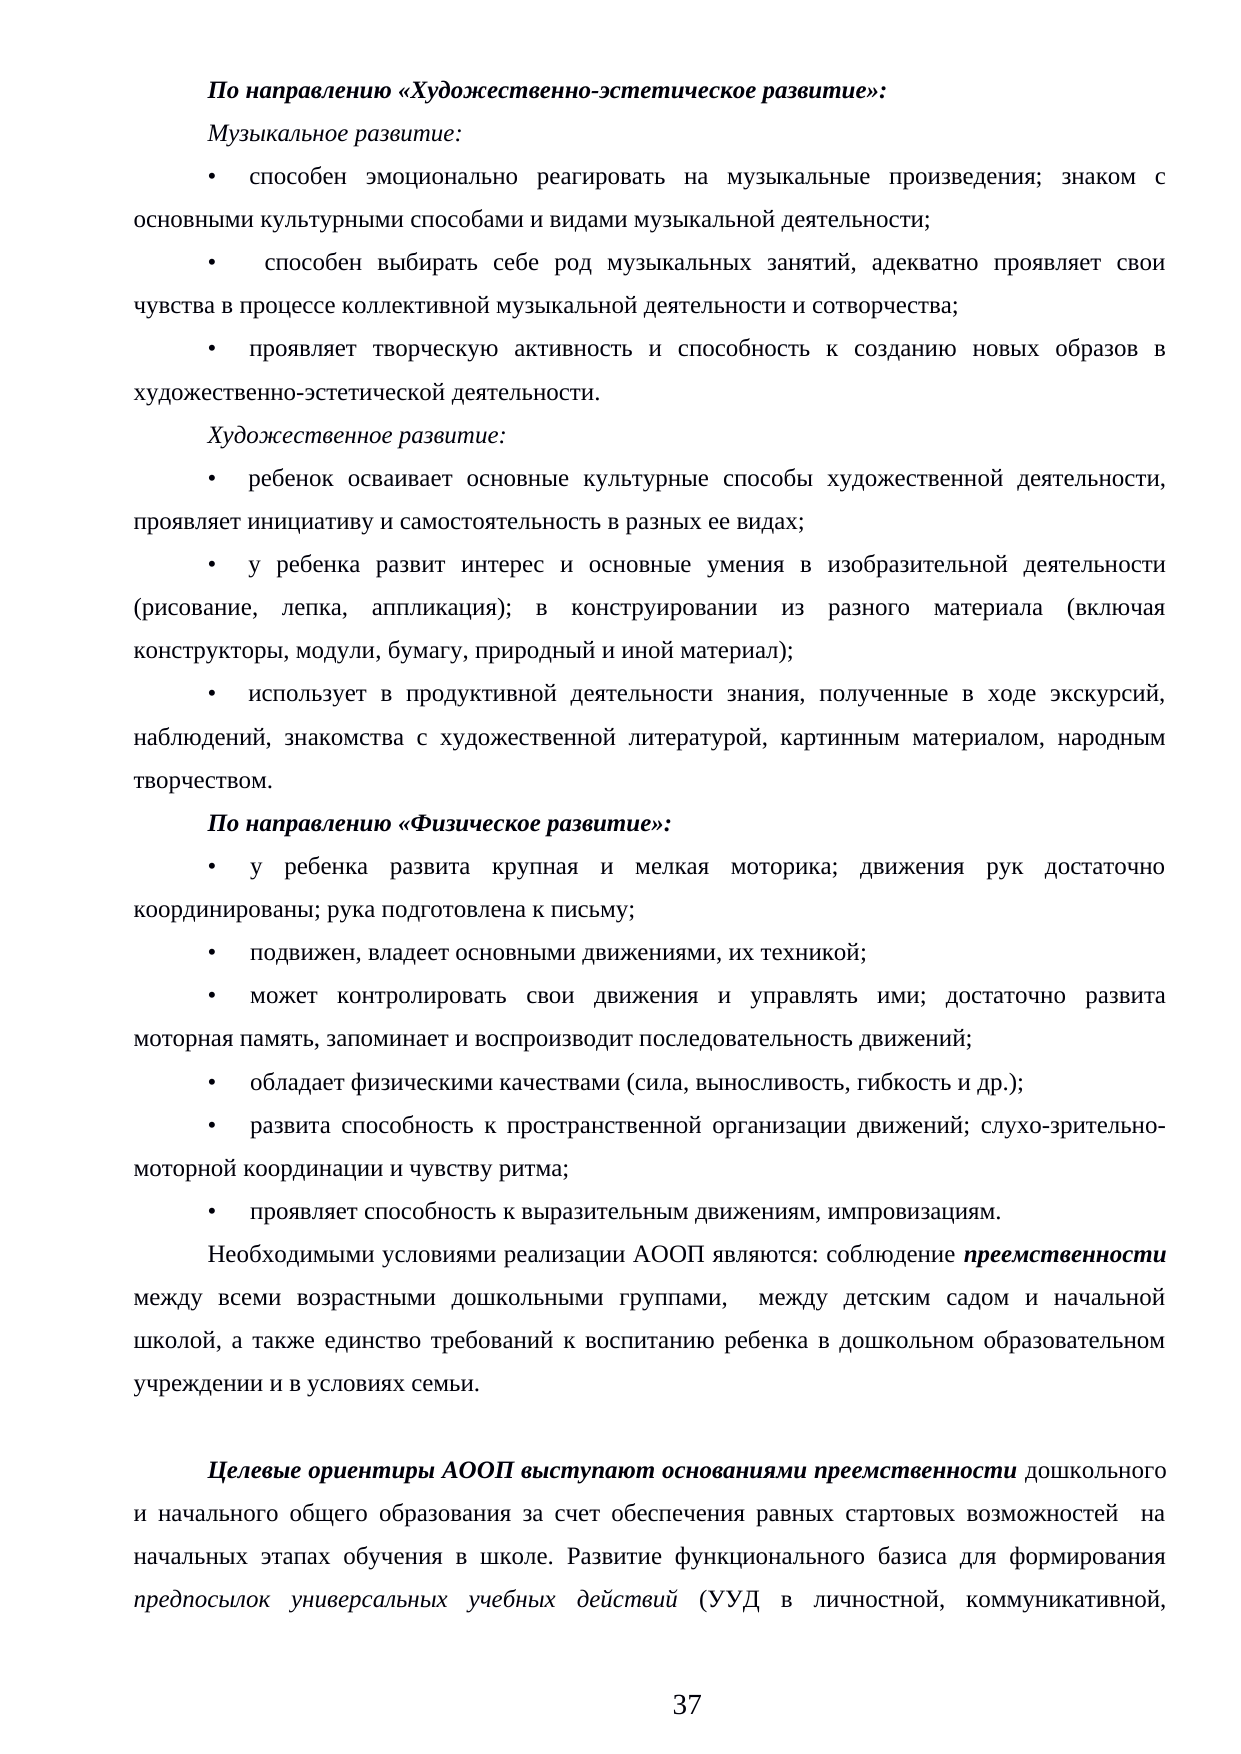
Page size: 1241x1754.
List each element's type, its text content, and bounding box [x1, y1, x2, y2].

list способен эмоционально реагировать на музыкальные произведения; знаком с основными культурными способами и видами музыкальной деятельности; [133, 161, 1167, 233]
list использует в продуктивной деятельности знания, полученные в ходе экскурсий, наблюдений, знакомства с художественной литературой, картинным материалом, народным творчеством. [133, 678, 1167, 793]
list проявляет способность к выразительным движениям, импровизациям. [133, 1196, 1167, 1225]
list обладает физическими качествами (сила, выносливость, гибкость и др.); [133, 1067, 1167, 1095]
list ребенок осваивает основные культурные способы художественной деятельности, проявляет инициативу и самостоятельность в разных ее видах; [133, 463, 1167, 535]
list подвижен, владеет основными движениями, их техникой; [133, 937, 1167, 966]
list способен выбирать себе род музыкальных занятий, адекватно проявляет свои чувства в процессе коллективной музыкальной деятельности и сотворчества; [133, 247, 1167, 319]
list развита способность к пространственной организации движений; слухо-зрительно-моторной координации и чувству ритма; [133, 1110, 1167, 1182]
text Музыкальное развитие: [133, 118, 1167, 147]
list у ребенка развита крупная и мелкая моторика; движения рук достаточно координированы; рука подготовлена к письму; [133, 851, 1167, 923]
text Необходимыми условиями реализации АООП являются: соблюдение преемственности между всеми возрастными дошкольными группами, между детским садом и начальной школой, а также единство требований к воспитанию ребенка в дошкольном образовательном учреждении и в условиях семьи. [133, 1239, 1167, 1397]
text По направлению «Физическое развитие»: [133, 808, 1167, 837]
list проявляет творческую активность и способность к созданию новых образов в художественно-эстетической деятельности. [133, 333, 1167, 405]
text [133, 1455, 1167, 1613]
text По направлению «Художественно-эстетическое развитие»: [133, 75, 1167, 103]
text Художественное развитие: [133, 420, 1167, 448]
list у ребенка развит интерес и основные умения в изобразительной деятельности (рисование, лепка, аппликация); в конструировании из разного материала (включая конструкторы, модули, бумагу, природный и иной материал); [133, 549, 1167, 664]
list может контролировать свои движения и управлять ими; достаточно развита моторная память, запоминает и воспроизводит последовательность движений; [133, 980, 1167, 1052]
